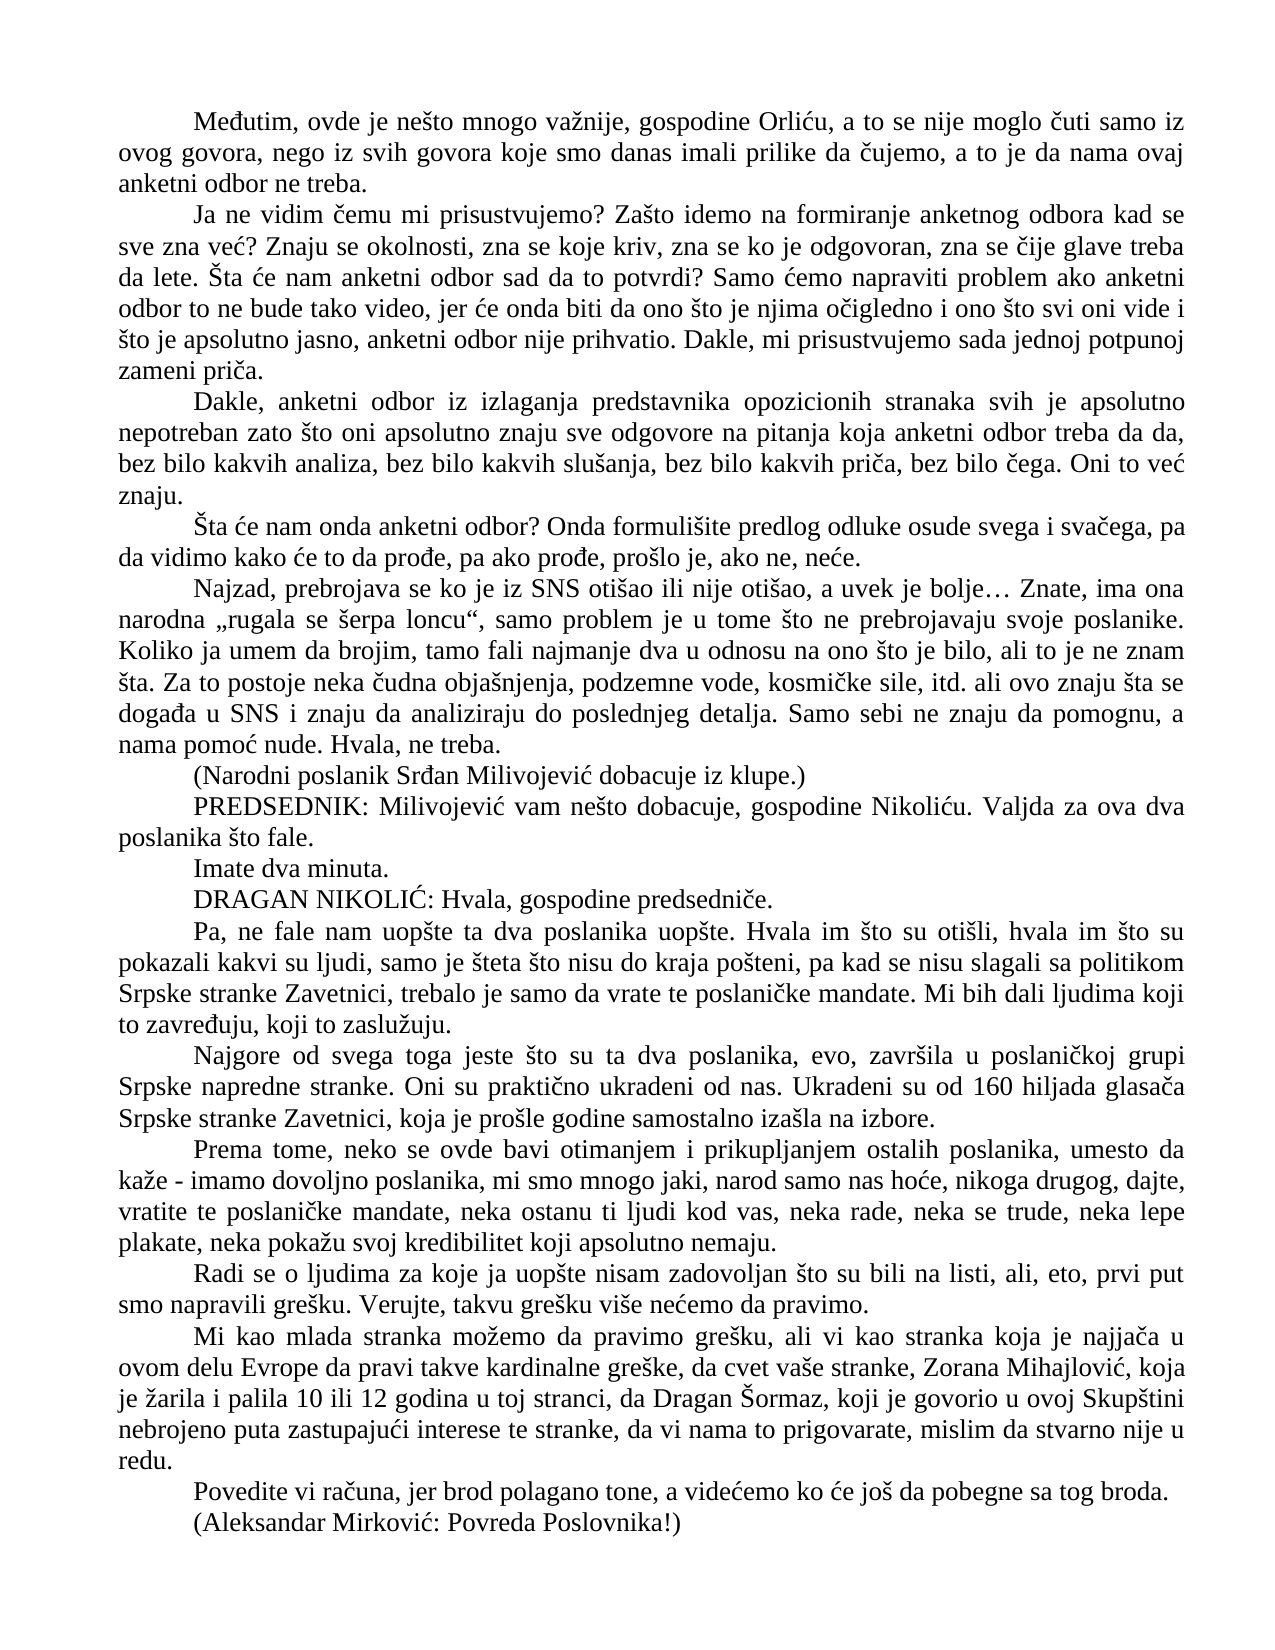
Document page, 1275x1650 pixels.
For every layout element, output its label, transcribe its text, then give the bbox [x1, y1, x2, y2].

text Najgore od svega toga jeste što su ta dva poslanika, evo, završila u poslaničkoj grupi Srpske napredne stranke. Oni su praktično ukradeni od nas. Ukradeni su od 160 hiljada glasača Srpske stranke Zavetnici, koja je prošle godine samostalno izašla na izbore. [118, 1039, 1186, 1133]
text (Narodni poslanik Srđan Milivojević dobacuje iz klupe.) [118, 759, 1186, 790]
text Prema tome, neko se ovde bavi otimanjem i prikupljanjem ostalih poslanika, umesto da kaže - imamo dovoljno poslanika, mi smo mnogo jaki, narod samo nas hoće, nikoga drugog, dajte, vratite te poslaničke mandate, neka ostanu ti ljudi kod vas, neka rade, neka se trude, neka lepe plakate, neka pokažu svoj kredibilitet koji apsolutno nemaju. [118, 1133, 1186, 1257]
text Dakle, anketni odbor iz izlaganja predstavnika opozicionih stranaka svih je apsolutno nepotreban zato što oni apsolutno znaju sve odgovore na pitanja koja anketni odbor treba da da, bez bilo kakvih analiza, bez bilo kakvih slušanja, bez bilo kakvih priča, bez bilo čega. Oni to već znaju. [118, 385, 1186, 510]
text Mi kao mlada stranka možemo da pravimo grešku, ali vi kao stranka koja je najjača u ovom delu Evrope da pravi takve kardinalne greške, da cvet vaše stranke, Zorana Mihajlović, koja je žarila i palila 10 ili 12 godina u toj stranci, da Dragan Šormaz, koji je govorio u ovoj Skupštini nebrojeno puta zastupajući interese te stranke, da vi nama to prigovarate, mislim da stvarno nije u redu. [118, 1320, 1186, 1475]
text (Aleksandar Mirković: Povreda Poslovnika!) [118, 1507, 1186, 1538]
text Imate dva minuta. [118, 852, 1186, 884]
text DRAGAN NIKOLIĆ: Hvala, gospodine predsedniče. [118, 884, 1186, 915]
text Povedite vi računa, jer brod polagano tone, a videćemo ko će još da pobegne sa tog broda. [118, 1475, 1186, 1507]
text Radi se o ljudima za koje ja uopšte nisam zadovoljan što su bili na listi, ali, eto, prvi put smo napravili grešku. Verujte, takvu grešku više nećemo da pravimo. [118, 1257, 1186, 1320]
text PREDSEDNIK: Milivojević vam nešto dobacuje, gospodine Nikoliću. Valjda za ova dva poslanika što fale. [118, 790, 1186, 852]
text Pa, ne fale nam uopšte ta dva poslanika uopšte. Hvala im što su otišli, hvala im što su pokazali kakvi su ljudi, samo je šteta što nisu do kraja pošteni, pa kad se nisu slagali sa politikom Srpske stranke Zavetnici, trebalo je samo da vrate te poslaničke mandate. Mi bih dali ljudima koji to zavređuju, koji to zaslužuju. [118, 915, 1186, 1039]
text Međutim, ovde je nešto mnogo važnije, gospodine Orliću, a to se nije moglo čuti samo iz ovog govora, nego iz svih govora koje smo danas imali prilike da čujemo, a to je da nama ovaj anketni odbor ne treba. [118, 105, 1186, 198]
text Ja ne vidim čemu mi prisustvujemo? Zašto idemo na formiranje anketnog odbora kad se sve zna već? Znaju se okolnosti, zna se koje kriv, zna se ko je odgovoran, zna se čije glave treba da lete. Šta će nam anketni odbor sad da to potvrdi? Samo ćemo napraviti problem ako anketni odbor to ne bude tako video, jer će onda biti da ono što je njima očigledno i ono što svi oni vide i što je apsolutno jasno, anketni odbor nije prihvatio. Dakle, mi prisustvujemo sada jednoj potpunoj zameni priča. [118, 198, 1186, 385]
text Najzad, prebrojava se ko je iz SNS otišao ili nije otišao, a uvek je bolje… Znate, ima ona narodna „rugala se šerpa loncu“, samo problem je u tome što ne prebrojavaju svoje poslanike. Koliko ja umem da brojim, tamo fali najmanje dva u odnosu na ono što je bilo, ali to je ne znam šta. Za to postoje neka čudna objašnjenja, podzemne vode, kosmičke sile, itd. ali ovo znaju šta se događa u SNS i znaju da analiziraju do poslednjeg detalja. Samo sebi ne znaju da pomognu, a nama pomoć nude. Hvala, ne treba. [118, 572, 1186, 759]
text Šta će nam onda anketni odbor? Onda formulišite predlog odluke osude svega i svačega, pa da vidimo kako će to da prođe, pa ako prođe, prošlo je, ako ne, neće. [118, 510, 1186, 572]
